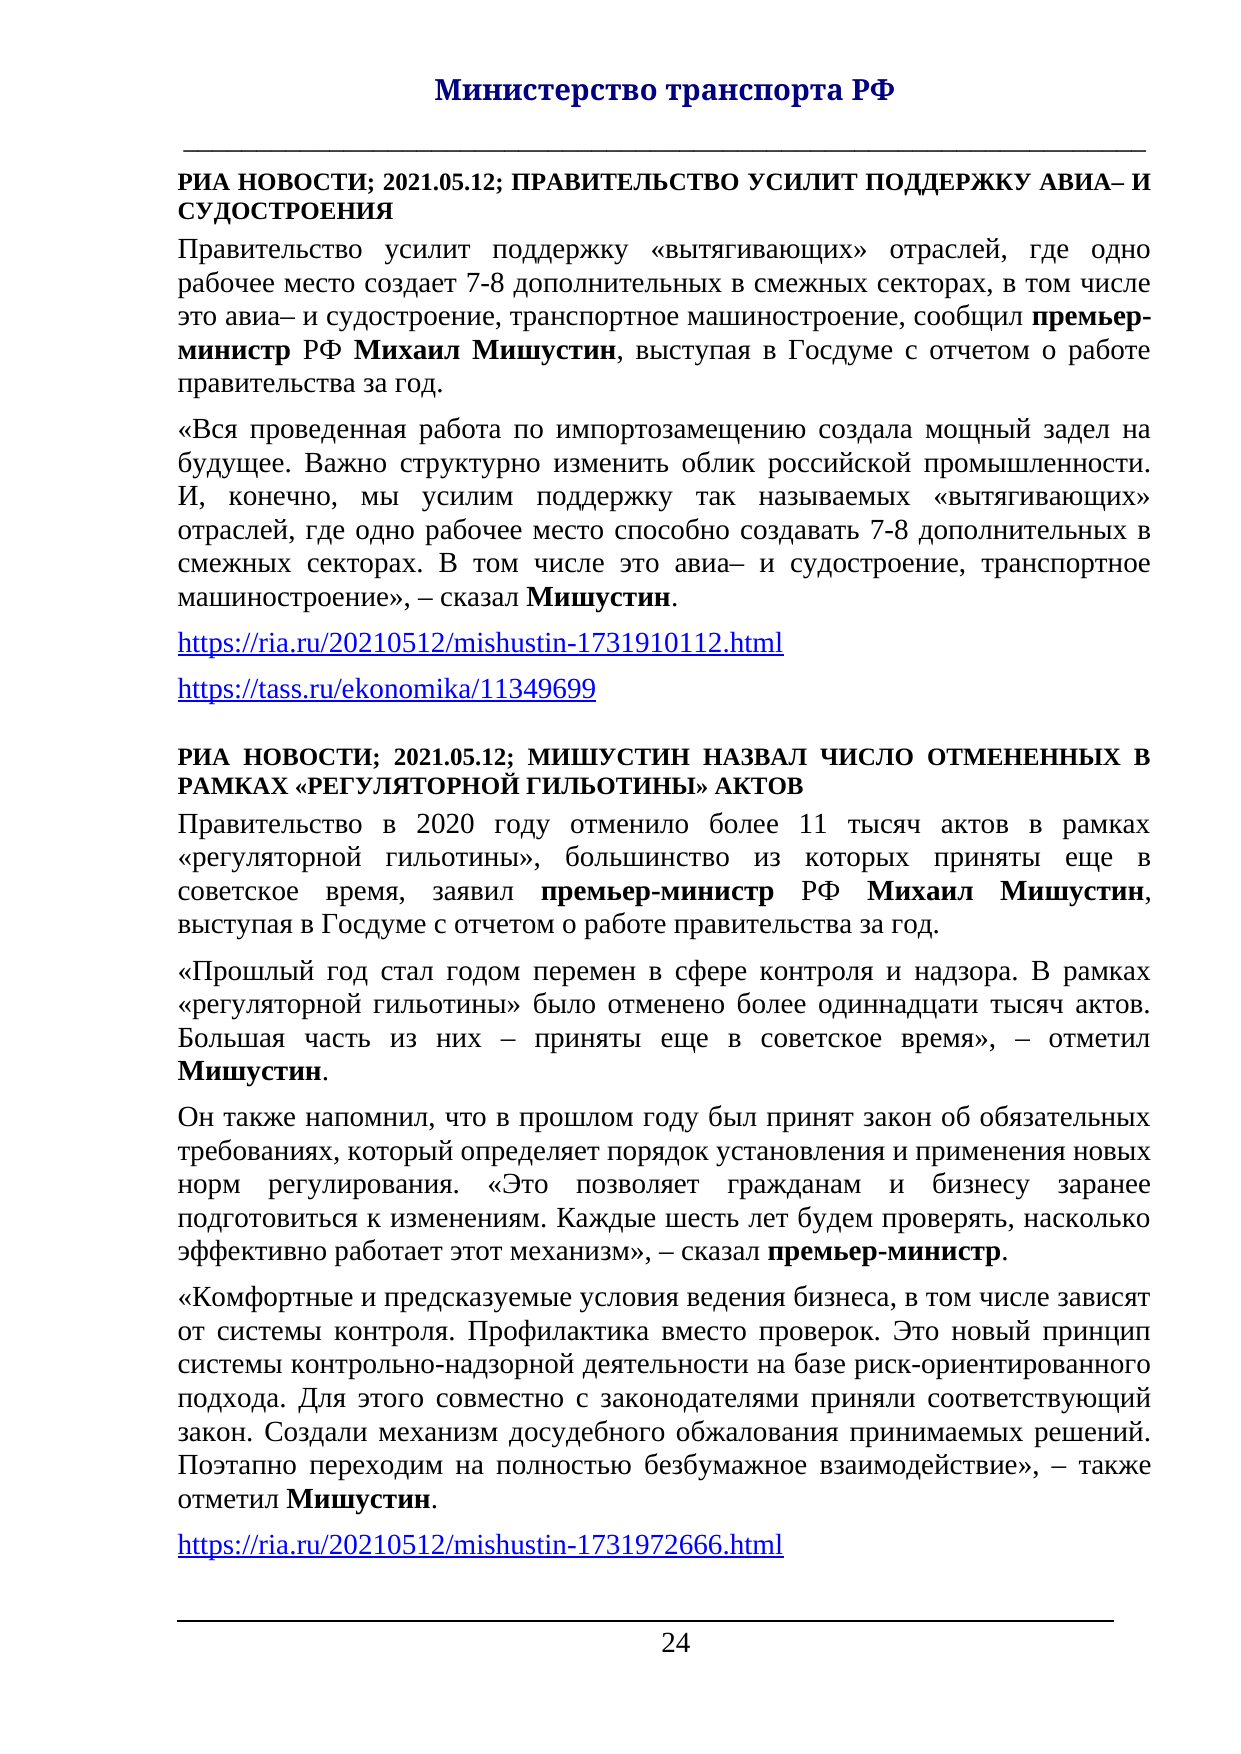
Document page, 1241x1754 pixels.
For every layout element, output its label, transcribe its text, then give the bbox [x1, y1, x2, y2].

text https://ria.ru/20210512/mishustin-1731972666.html [177, 1527, 1152, 1560]
subtitle РИА НОВОСТИ; 2021.05.12; МИШУСТИН НАЗВАЛ ЧИСЛО ОТМЕНЕННЫХ В РАМКАХ «РЕГУЛЯТОРНОЙ ГИЛЬОТИНЫ» АКТОВ [177, 742, 1152, 800]
text Правительство в 2020 году отменило более 11 тысяч актов в рамках «регуляторной гильотины», большинство из которых приняты еще в советское время, заявил премьер-министр РФ Михаил Мишустин, выступая в Госдуме с отчетом о работе правительства за год. [177, 806, 1152, 940]
text «Комфортные и предсказуемые условия ведения бизнеса, в том числе зависят от системы контроля. Профилактика вместо проверок. Это новый принцип системы контрольно-надзорной деятельности на базе риск-ориентированного подхода. Для этого совместно с законодателями приняли соответствующий закон. Создали механизм досудебного обжалования принимаемых решений. Поэтапно переходим на полностью безбумажное взаимодействие», – также отметил Мишустин. [177, 1279, 1152, 1514]
text «Прошлый год стал годом перемен в сфере контроля и надзора. В рамках «регуляторной гильотины» было отменено более одиннадцати тысяч актов. Большая часть из них – приняты еще в советское время», – отметил Мишустин. [177, 953, 1152, 1087]
text https://tass.ru/ekonomika/11349699 [177, 671, 1152, 705]
text https://ria.ru/20210512/mishustin-1731910112.html [177, 625, 1152, 659]
text «Вся проведенная работа по импортозамещению создала мощный задел на будущее. Важно структурно изменить облик российской промышленности. И, конечно, мы усилим поддержку так называемых «вытягивающих» отраслей, где одно рабочее место способно создавать 7-8 дополнительных в смежных секторах. В том числе это авиа– и судостроение, транспортное машиностроение», – сказал Мишустин. [177, 411, 1152, 613]
subtitle РИА НОВОСТИ; 2021.05.12; ПРАВИТЕЛЬСТВО УСИЛИТ ПОДДЕРЖКУ АВИА– И СУДОСТРОЕНИЯ [177, 167, 1152, 225]
text Правительство усилит поддержку «вытягивающих» отраслей, где одно рабочее место создает 7-8 дополнительных в смежных секторах, в том числе это авиа– и судостроение, транспортное машиностроение, сообщил премьер-министр РФ Михаил Мишустин, выступая в Госдуме с отчетом о работе правительства за год. [177, 231, 1152, 399]
text Он также напомнил, что в прошлом году был принят закон об обязательных требованиях, который определяет порядок установления и применения новых норм регулирования. «Это позволяет гражданам и бизнесу заранее подготовиться к изменениям. Каждые шесть лет будем проверять, насколько эффективно работает этот механизм», – сказал премьер-министр. [177, 1099, 1152, 1267]
